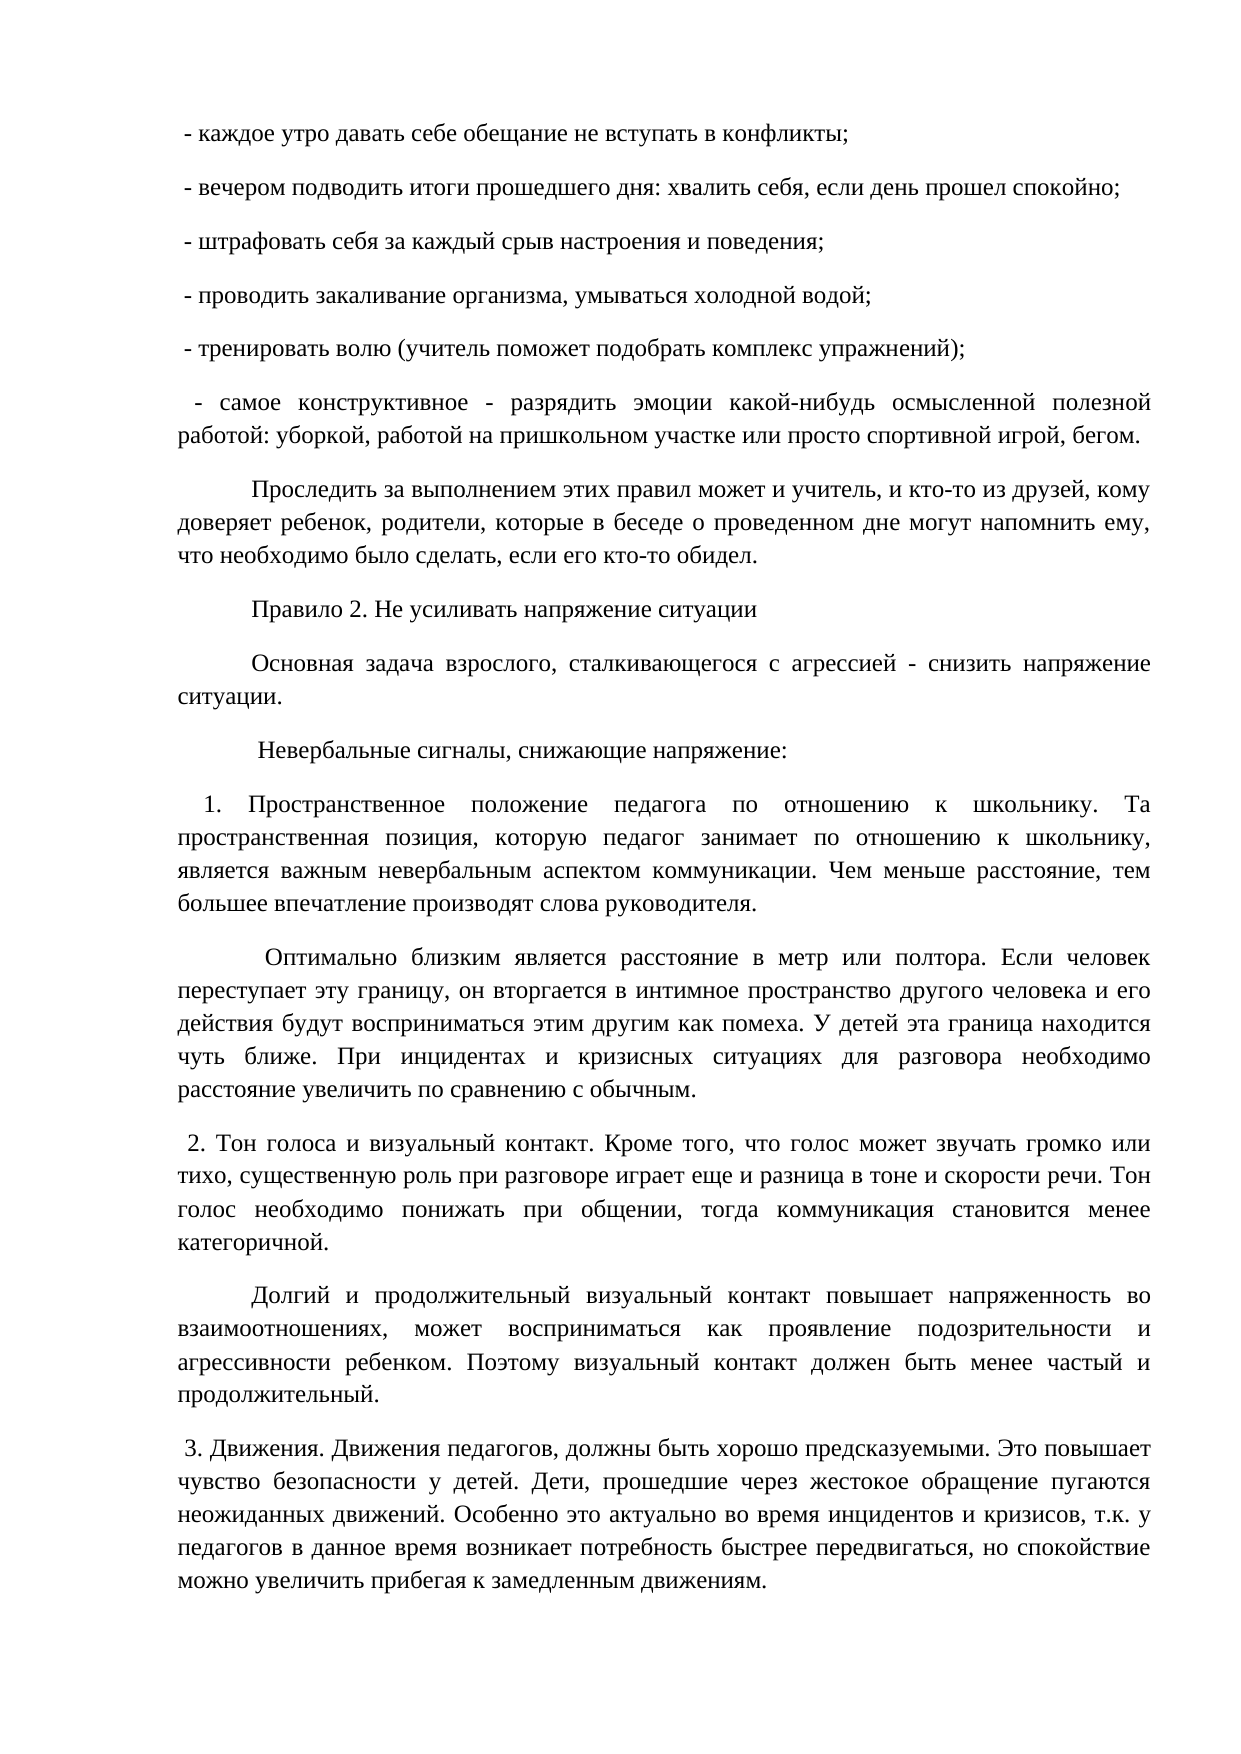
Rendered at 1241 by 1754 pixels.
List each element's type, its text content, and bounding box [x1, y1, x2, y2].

text Оптимально близким является расстояние в метр или полтора. Если человек переступает эту границу, он вторгается в интимное пространство другого человека и его действия будут восприниматься этим другим как помеха. У детей эта граница находится чуть ближе. При инцидентах и кризисных ситуациях для разговора необходимо расстояние увеличить по сравнению с обычным. [177, 942, 1152, 1102]
text 2. Тон голоса и визуальный контакт. Кроме того, что голос может звучать громко или тихо, существенную роль при разговоре играет еще и разница в тоне и скорости речи. Тон голос необходимо понижать при общении, тогда коммуникация становится менее категоричной. [177, 1128, 1152, 1255]
text - вечером подводить итоги прошедшего дня: хвалить себя, если день прошел спокойно; [177, 172, 1152, 201]
text Проследить за выполнением этих правил может и учитель, и кто-то из друзей, кому доверяет ребенок, родители, которые в беседе о проведенном дне могут напомнить ему, что необходимо было сделать, если его кто-то обидел. [177, 474, 1152, 569]
text - каждое утро давать себе обещание не вступать в конфликты; [177, 118, 1152, 147]
text - самое конструктивное - разрядить эмоции какой-нибудь осмысленной полезной работой: уборкой, работой на пришкольном участке или просто спортивной игрой, бегом. [177, 387, 1152, 449]
text - проводить закаливание организма, умываться холодной водой; [177, 280, 1152, 308]
text Долгий и продолжительный визуальный контакт повышает напряженность во взаимоотношениях, может восприниматься как проявление подозрительности и агрессивности ребенком. Поэтому визуальный контакт должен быть менее частый и продолжительный. [177, 1281, 1152, 1408]
text 1. Пространственное положение педагога по отношению к школьнику. Та пространственная позиция, которую педагог занимает по отношению к школьнику, является важным невербальным аспектом коммуникации. Чем меньше расстояние, тем большее впечатление производят слова руководителя. [177, 789, 1152, 917]
text - тренировать волю (учитель поможет подобрать комплекс упражнений); [177, 333, 1152, 362]
text - штрафовать себя за каждый срыв настроения и поведения; [177, 226, 1152, 254]
text Правило 2. Не усиливать напряжение ситуации [177, 594, 1152, 623]
text Основная задача взрослого, сталкивающегося с агрессией - снизить напряжение ситуации. [177, 648, 1152, 710]
text Невербальные сигналы, снижающие напряжение: [177, 735, 1152, 764]
text 3. Движения. Движения педагогов, должны быть хорошо предсказуемыми. Это повышает чувство безопасности у детей. Дети, прошедшие через жестокое обращение пугаются неожиданных движений. Особенно это актуально во время инцидентов и кризисов, т.к. у педагогов в данное время возникает потребность быстрее передвигаться, но спокойствие можно увеличить прибегая к замедленным движениям. [177, 1433, 1152, 1594]
